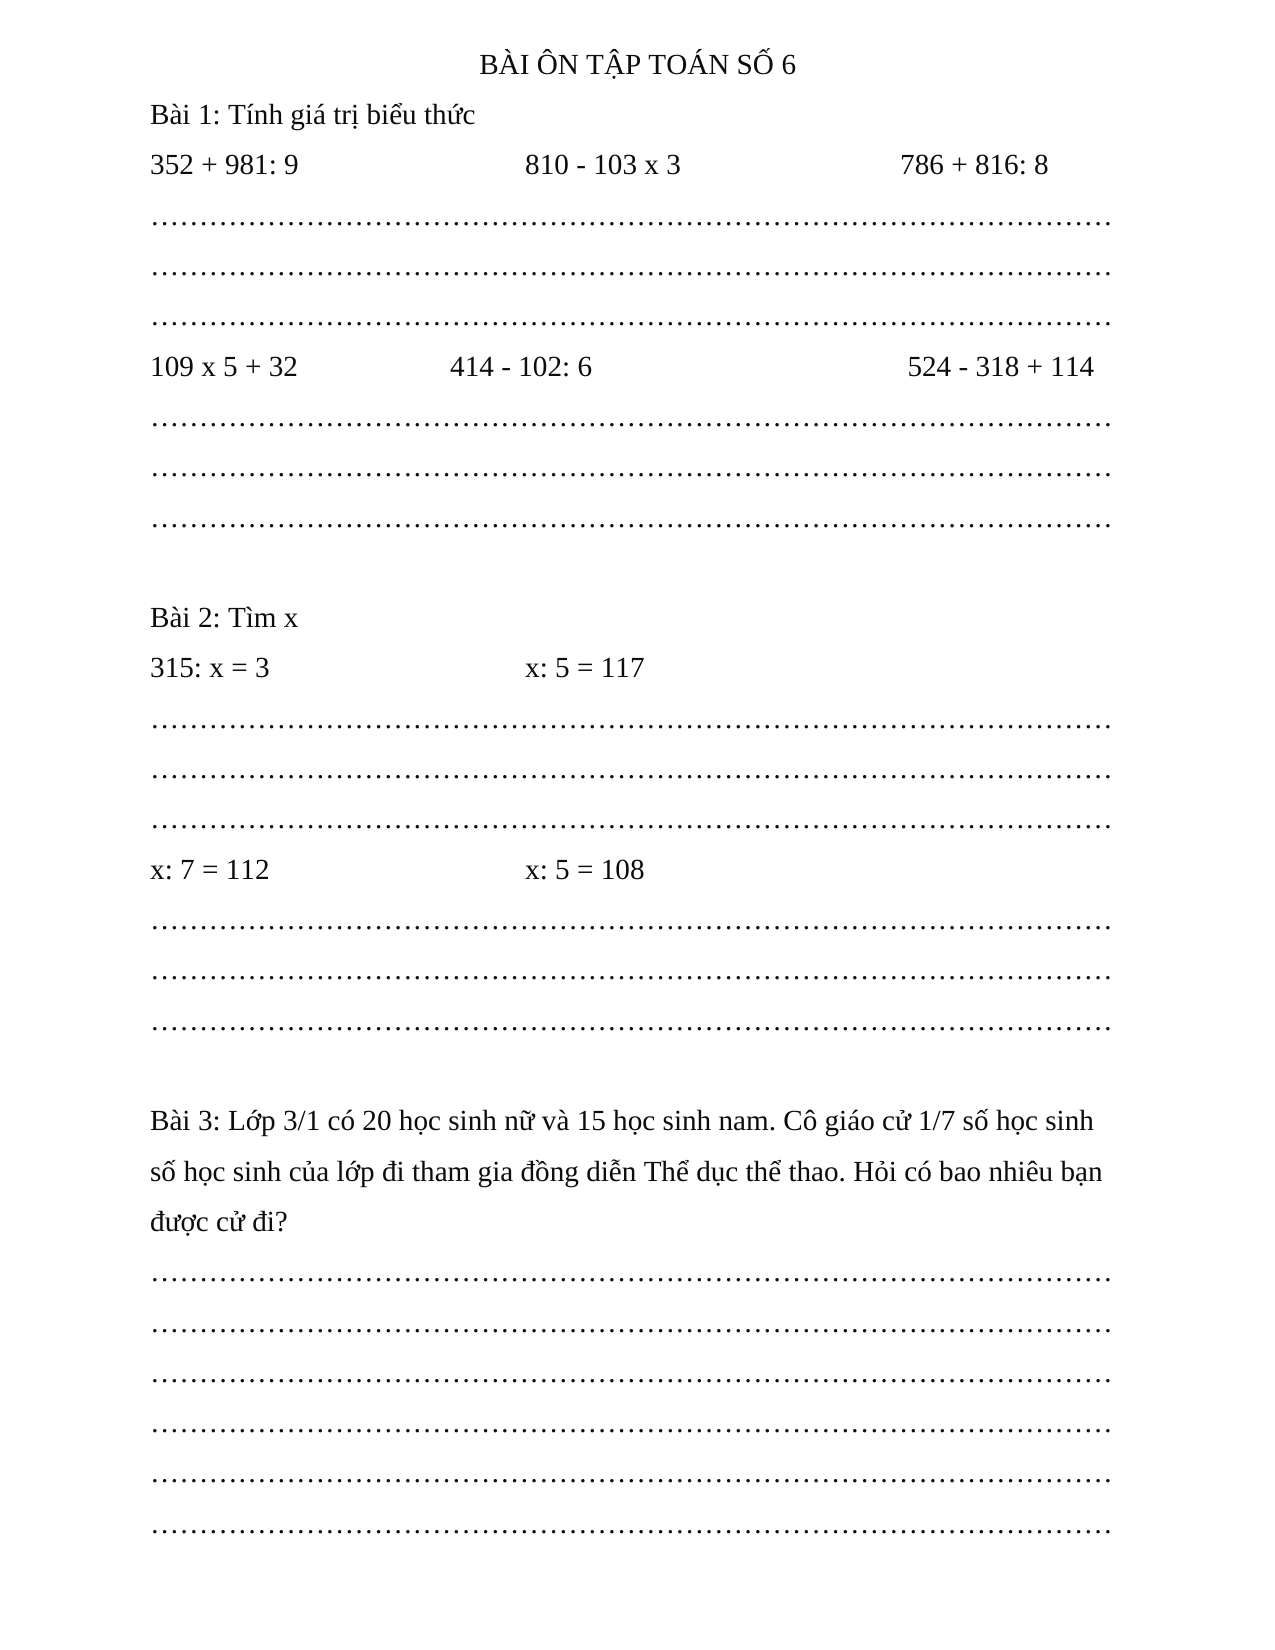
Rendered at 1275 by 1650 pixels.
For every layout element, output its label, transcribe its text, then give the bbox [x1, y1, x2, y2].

text ……………………………………………………………………………………… [150, 399, 1125, 433]
text Bài 1: Tính giá trị biểu thức [150, 97, 1125, 131]
text ……………………………………………………………………………………… [150, 1405, 1125, 1439]
text ……………………………………………………………………………………… [150, 902, 1125, 936]
text ……………………………………………………………………………………… [150, 1254, 1125, 1288]
text Bài 2: Tìm x [150, 600, 1125, 634]
text ……………………………………………………………………………………… [150, 449, 1125, 483]
text 109 x 5 + 32 414 - 102: 6 524 - 318 + 114 [150, 349, 1125, 382]
text ……………………………………………………………………………………… [150, 298, 1125, 332]
text 352 + 981: 9 810 - 103 x 3 786 + 816: 8 [150, 147, 1125, 181]
text x: 7 = 112 x: 5 = 108 [150, 852, 1125, 885]
text ……………………………………………………………………………………… [150, 701, 1125, 734]
text ……………………………………………………………………………………… [150, 1305, 1125, 1338]
text ……………………………………………………………………………………… [150, 500, 1125, 533]
text ……………………………………………………………………………………… [150, 198, 1125, 231]
text Bài 3: Lớp 3/1 có 20 học sinh nữ và 15 học sinh nam. Cô giáo cử 1/7 số học sinh số học sinh của lớp đi tham gia đồng diễn Thể dục thể thao. Hỏi có bao nhiêu bạn được cử đi? [150, 1103, 1125, 1238]
text ……………………………………………………………………………………… [150, 248, 1125, 282]
text 315: x = 3 x: 5 = 117 [150, 651, 1125, 684]
text ……………………………………………………………………………………… [150, 751, 1125, 785]
text ……………………………………………………………………………………… [150, 952, 1125, 986]
text ……………………………………………………………………………………… [150, 1355, 1125, 1388]
text ……………………………………………………………………………………… [150, 1003, 1125, 1036]
text ……………………………………………………………………………………… [150, 802, 1125, 835]
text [150, 1506, 1125, 1539]
text ……………………………………………………………………………………… [150, 1456, 1125, 1489]
text BÀI ÔN TẬP TOÁN SỐ 6 [150, 47, 1125, 80]
